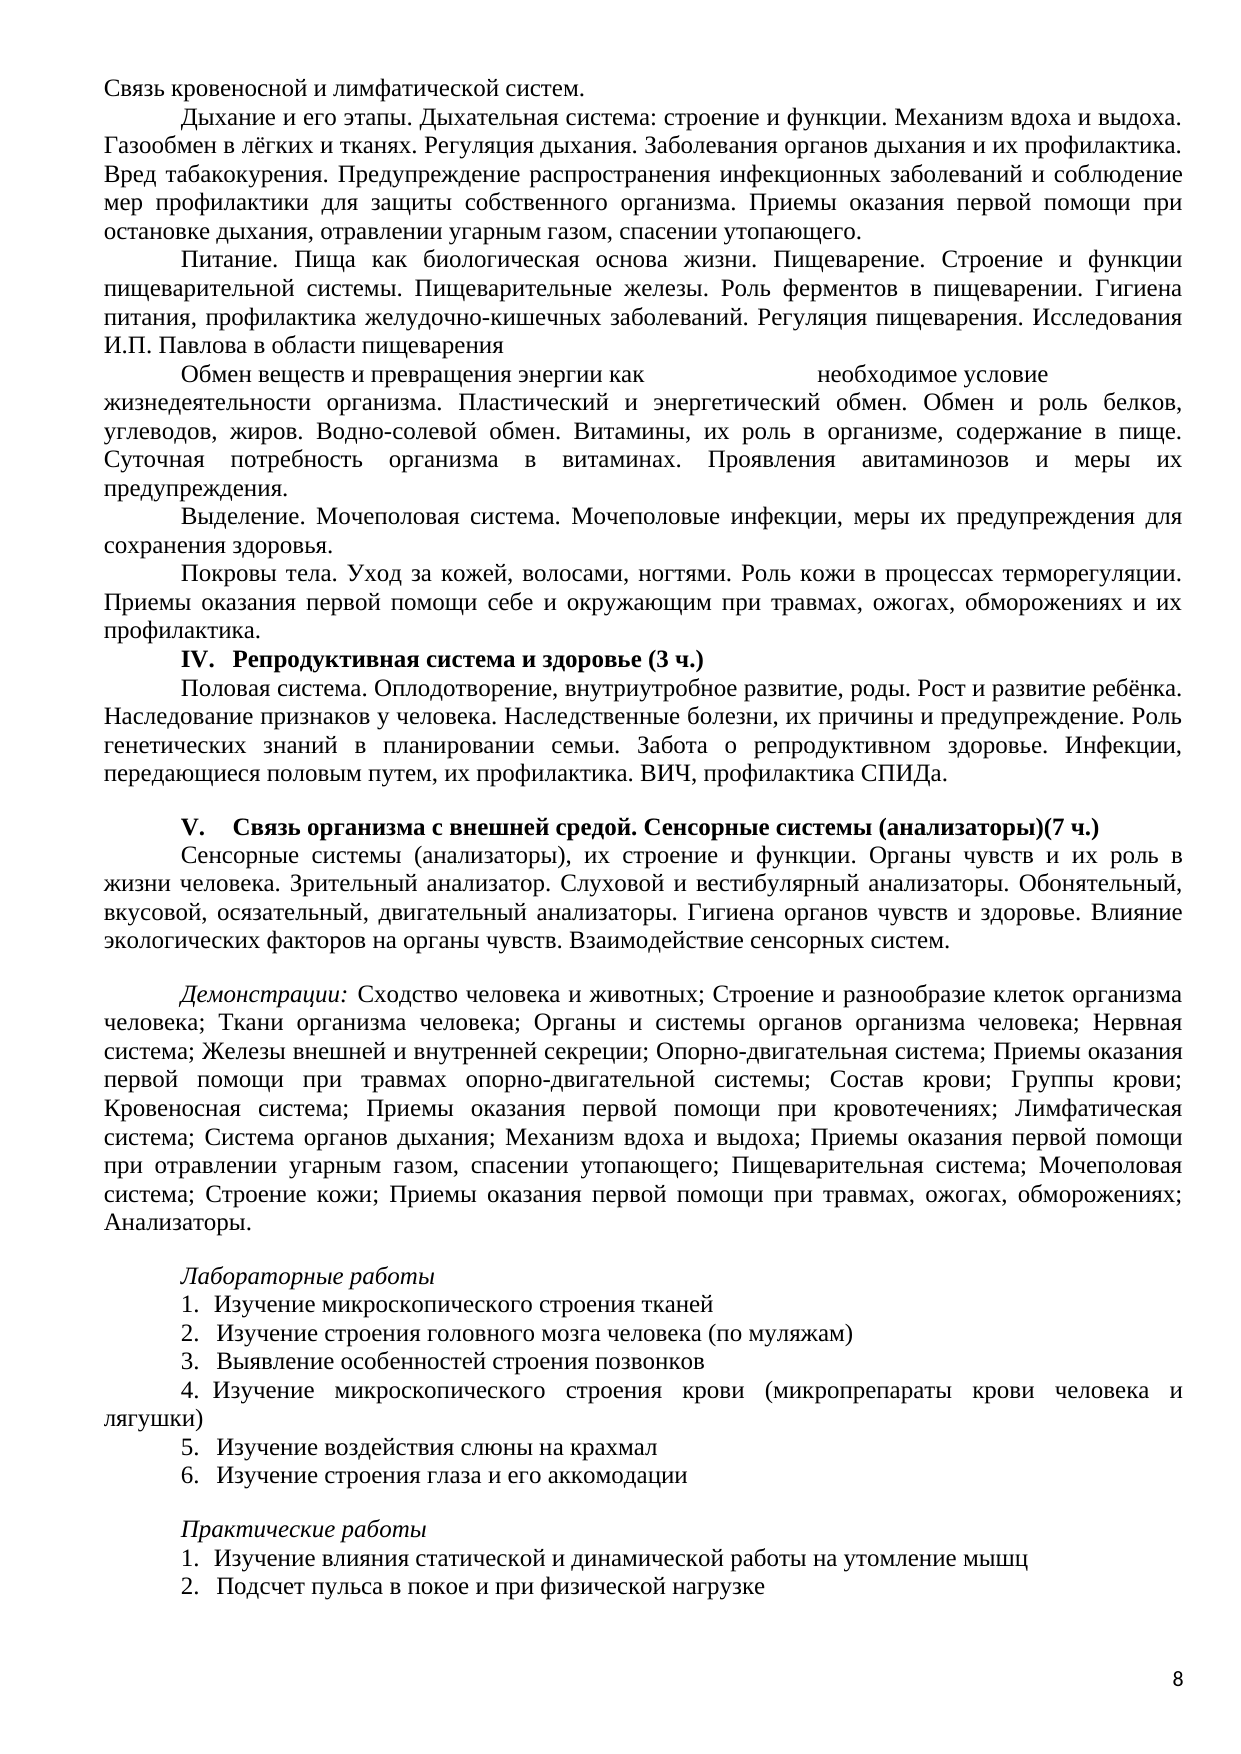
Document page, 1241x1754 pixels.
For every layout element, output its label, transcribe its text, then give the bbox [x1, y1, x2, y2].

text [103, 74, 1183, 102]
text Покровы тела. Уход за кожей, волосами, ногтями. Роль кожи в процессах терморегуляции. Приемы оказания первой помощи себе и окружающим при травмах, ожогах, обморожениях и их профилактика. [103, 559, 1183, 645]
text Сенсорные системы (анализаторы), их строение и функции. Органы чувств и их роль в жизни человека. Зрительный анализатор. Слуховой и вестибулярный анализаторы. Обонятельный, вкусовой, осязательный, двигательный анализаторы. Гигиена органов чувств и здоровье. Влияние экологических факторов на органы чувств. Взаимодействие сенсорных систем. [103, 840, 1183, 954]
list Изучение микроскопического строения крови (микропрепараты крови человека и лягушки) [103, 1375, 1183, 1432]
list Изучение строения глаза и его аккомодации [103, 1461, 1183, 1489]
text Практические работы [103, 1514, 1183, 1543]
list Репродуктивная система и здоровье (3 ч.) [103, 645, 1183, 673]
text Обмен веществ и превращения энергии как необходимое условие [103, 359, 1183, 388]
list Изучение влияния статической и динамической работы на утомление мышц [103, 1543, 1183, 1572]
list Связь организма с внешней средой. Сенсорные системы (анализаторы)(7 ч.) [103, 815, 1183, 840]
text жизнедеятельности организма. Пластический и энергетический обмен. Обмен и роль белков, углеводов, жиров. Водно-солевой обмен. Витамины, их роль в организме, содержание в пище. Суточная потребность организма в витаминах. Проявления авитаминозов и меры их предупреждения. [103, 388, 1183, 502]
text Лабораторные работы [103, 1261, 1183, 1290]
text Питание. Пища как биологическая основа жизни. Пищеварение. Строение и функции пищеварительной системы. Пищеварительные железы. Роль ферментов в пищеварении. Гигиена питания, профилактика желудочно-кишечных заболеваний. Регуляция пищеварения. Исследования И.П. Павлова в области пищеварения [103, 245, 1183, 359]
text Половая система. Оплодотворение, внутриутробное развитие, роды. Рост и развитие ребёнка. Наследование признаков у человека. Наследственные болезни, их причины и предупреждение. Роль генетических знаний в планировании семьи. Забота о репродуктивном здоровье. Инфекции, передающиеся половым путем, их профилактика. ВИЧ, профилактика СПИДа. [103, 673, 1183, 787]
text Выделение. Мочеполовая система. Мочеполовые инфекции, меры их предупреждения для сохранения здоровья. [103, 502, 1183, 559]
list Изучение воздействия слюны на крахмал [103, 1432, 1183, 1461]
list Изучение микроскопического строения тканей [103, 1290, 1183, 1318]
text Демонстрации: Сходство человека и животных; Строение и разнообразие клеток организма человека; Ткани организма человека; Органы и системы органов организма человека; Нервная система; Железы внешней и внутренней секреции; Опорно-двигательная система; Приемы оказания первой помощи при травмах опорно-двигательной системы; Состав крови; Группы крови; Кровеносная система; Приемы оказания первой помощи при кровотечениях; Лимфатическая система; Система органов дыхания; Механизм вдоха и выдоха; Приемы оказания первой помощи при отравлении угарным газом, спасении утопающего; Пищеварительная система; Мочеполовая система; Строение кожи; Приемы оказания первой помощи при травмах, ожогах, обморожениях; Анализаторы. [103, 979, 1183, 1236]
text Дыхание и его этапы. Дыхательная система: строение и функции. Механизм вдоха и выдоха. Газообмен в лёгких и тканях. Регуляция дыхания. Заболевания органов дыхания и их профилактика. Вред табакокурения. Предупреждение распространения инфекционных заболеваний и соблюдение мер профилактики для защиты собственного организма. Приемы оказания первой помощи при остановке дыхания, отравлении угарным газом, спасении утопающего. [103, 102, 1183, 245]
list Изучение строения головного мозга человека (по муляжам) [103, 1318, 1183, 1347]
list Подсчет пульса в покое и при физической нагрузке [103, 1572, 1183, 1600]
list Выявление особенностей строения позвонков [103, 1347, 1183, 1375]
